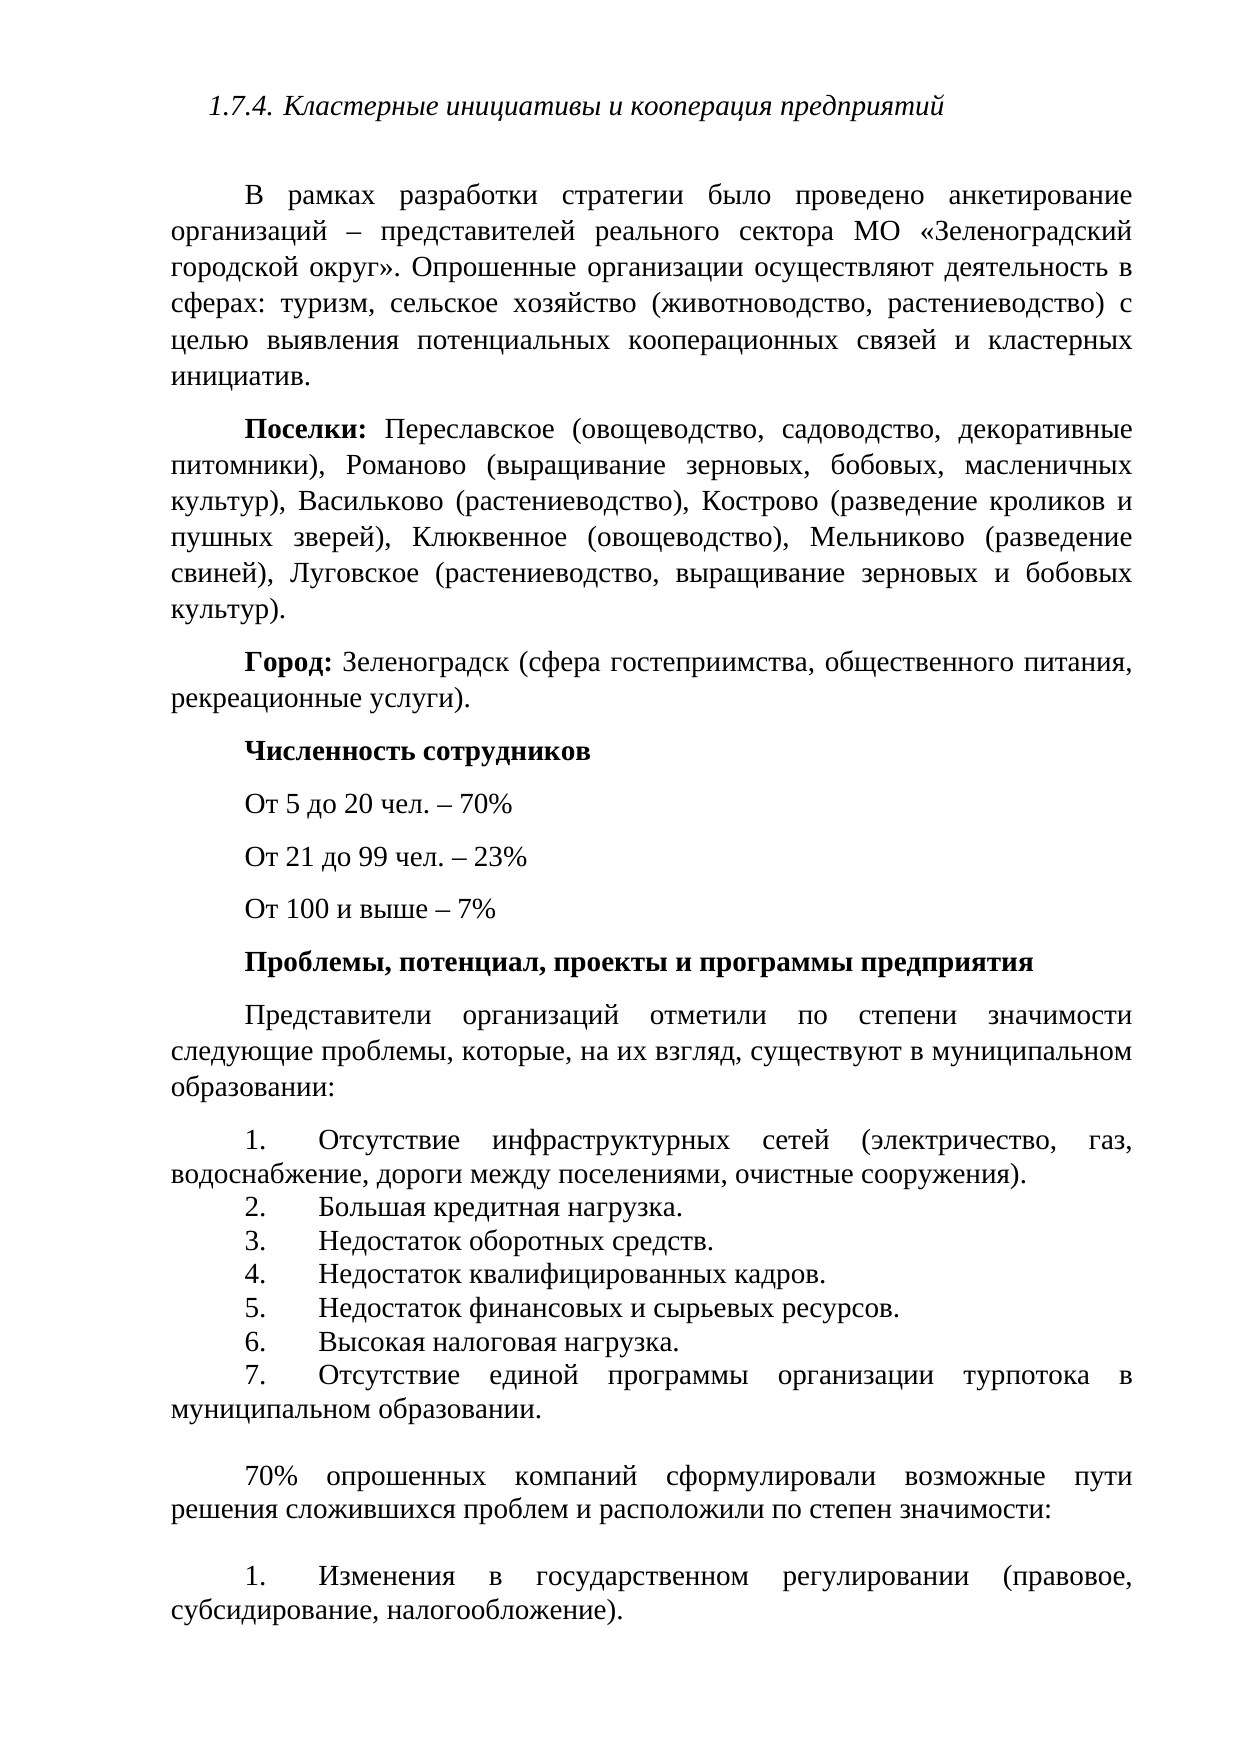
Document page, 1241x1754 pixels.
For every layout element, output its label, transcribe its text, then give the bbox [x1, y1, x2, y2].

text Проблемы, потенциал, проекты и программы предприятия [171, 944, 1133, 978]
text Город: Зеленоградск (сфера гостеприимства, общественного питания, рекреационные услуги). [171, 644, 1133, 714]
list Недостаток оборотных средств. [244, 1223, 1133, 1257]
text От 100 и выше – 7% [171, 892, 1133, 925]
text От 5 до 20 чел. – 70% [171, 786, 1133, 819]
text От 21 до 99 чел. – 23% [171, 839, 1133, 872]
list Высокая налоговая нагрузка. [244, 1324, 1133, 1357]
text Поселки: Переславское (овощеводство, садоводство, декоративные питомники), Романово (выращивание зерновых, бобовых, масленичных культур), Васильково (растениеводство), Кострово (разведение кроликов и пушных зверей), Клюквенное (овощеводство), Мельниково (разведение свиней), Луговское (растениеводство, выращивание зерновых и бобовых культур). [171, 411, 1133, 625]
text Численность сотрудников [171, 733, 1133, 767]
list Отсутствие единой программы организации турпотока в муниципальном образовании. [171, 1357, 1133, 1424]
list Недостаток квалифицированных кадров. [244, 1257, 1133, 1290]
subtitle Кластерные инициативы и кооперация предприятий [208, 88, 1133, 122]
list Недостаток финансовых и сырьевых ресурсов. [244, 1290, 1133, 1324]
text В рамках разработки стратегии было проведено анкетирование организаций – представителей реального сектора МО «Зеленоградский городской округ». Опрошенные организации осуществляют деятельность в сферах: туризм, сельское хозяйство (животноводство, растениеводство) с целью выявления потенциальных кооперационных связей и кластерных инициатив. [171, 177, 1133, 391]
list Отсутствие инфраструктурных сетей (электричество, газ, водоснабжение, дороги между поселениями, очистные сооружения). [171, 1122, 1133, 1189]
list Большая кредитная нагрузка. [244, 1189, 1133, 1223]
text Представители организаций отметили по степени значимости следующие проблемы, которые, на их взгляд, существуют в муниципальном образовании: [171, 997, 1133, 1103]
text 70% опрошенных компаний сформулировали возможные пути решения сложившихся проблем и расположили по степен значимости: [171, 1458, 1133, 1525]
list Изменения в государственном регулировании (правовое, субсидирование, налогообложение). [171, 1558, 1133, 1626]
